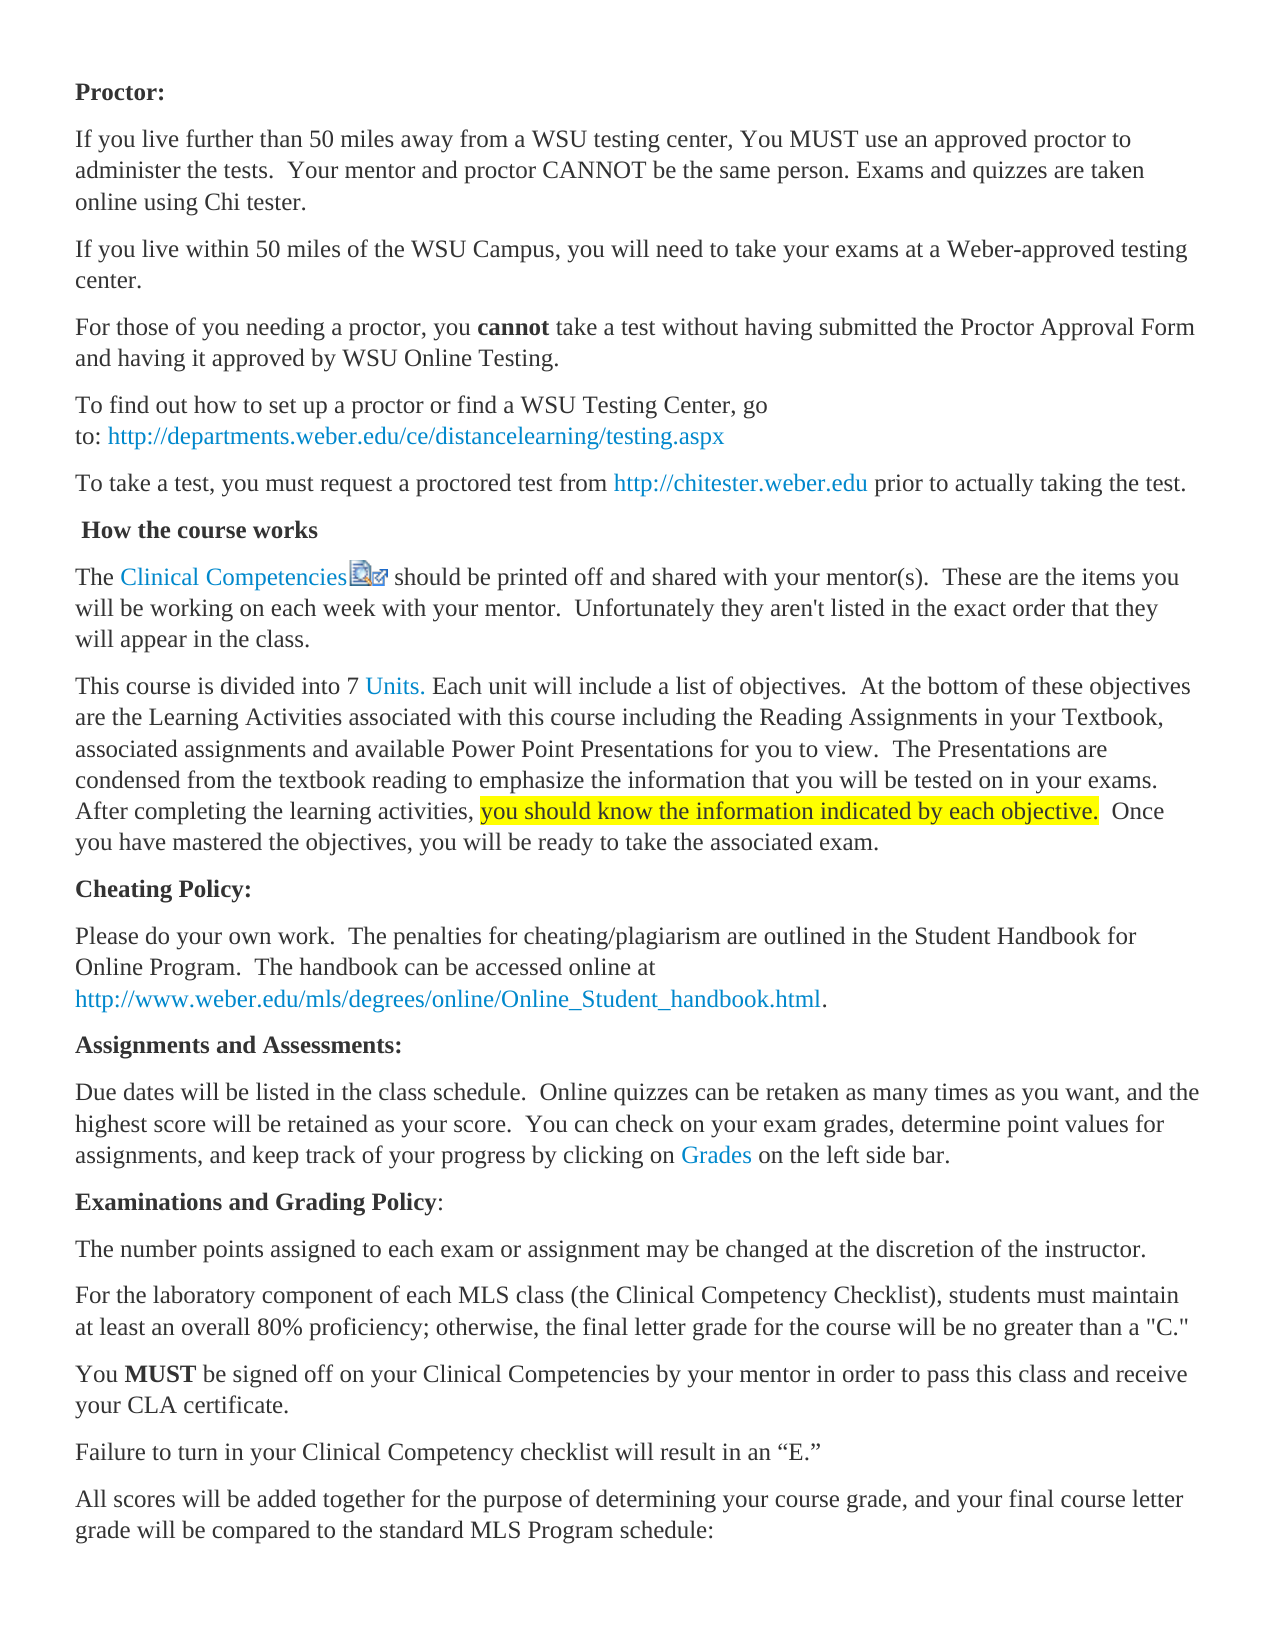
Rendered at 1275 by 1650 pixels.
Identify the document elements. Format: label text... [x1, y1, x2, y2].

text To take a test, you must request a proctored test from http://chitester.weber.edu prior to actually taking the test. [75, 466, 1200, 497]
text Failure to turn in your Clinical Competency checklist will result in an “E.” [75, 1434, 1200, 1466]
text To find out how to set up a proctor or find a WSU Testing Center, go to: http://departments.weber.edu/ce/distancelearning/testing.aspx [75, 387, 1200, 450]
text If you live further than 50 miles away from a WSU testing center, You MUST use an approved proctor to administer the tests. Your mentor and proctor CANNOT be the same person. Exams and quizzes are taken online using Chi tester. [75, 122, 1200, 216]
picture [347, 560, 388, 586]
text You MUST be signed off on your Clinical Competencies by your mentor in order to pass this class and receive your CLA certificate. [75, 1356, 1200, 1419]
text Examinations and Grading Policy: [75, 1184, 1200, 1216]
text How the course works [75, 512, 1200, 544]
text Please do your own work. The penalties for cheating/plagiarism are outlined in the Student Handbook for Online Program. The handbook can be accessed online at http://www.weber.edu/mls/degrees/online/Online_Student_handbook.html. [75, 919, 1200, 1012]
picture [377, 678, 382, 689]
text This course is divided into 7 Units. Each unit will include a list of objectives. At the bottom of these objectives are the Learning Activities associated with this course including the Reading Assignments in your Textbook, associated assignments and available Power Point Presentations for you to view. The Presentations are condensed from the textbook reading to emphasize the information that you will be tested on in your exams. After completing the learning activities, you should know the information indicated by each objective. Once you have mastered the objectives, you will be ready to take the associated exam. [75, 669, 1200, 856]
text All scores will be added together for the purpose of determining your course grade, and your final course letter grade will be compared to the standard MLS Program schedule: [75, 1481, 1200, 1544]
text Proctor: [75, 75, 1200, 106]
text Assignments and Assessments: [75, 1028, 1200, 1059]
text Due dates will be listed in the class schedule. Online quizzes can be retaken as many times as you want, and the highest score will be retained as your score. You can check on your exam grades, determine point values for assignments, and keep track of your progress by clicking on Grades on the left side bar. [75, 1075, 1200, 1169]
text The Clinical Competencies should be printed off and shared with your mentor(s). These are the items you will be working on each week with your mentor. Unfortunately they aren't listed in the exact order that they will appear in the class. [75, 559, 1200, 653]
text For those of you needing a proctor, you cannot take a test without having submitted the Proctor Approval Form and having it approved by WSU Online Testing. [75, 309, 1200, 372]
text The number points assigned to each exam or assignment may be changed at the discretion of the instructor. [75, 1231, 1200, 1262]
text For the laboratory component of each MLS class (the Clinical Competency Checklist), students must maintain at least an overall 80% proficiency; otherwise, the final letter grade for the course will be no greater than a "C." [75, 1278, 1200, 1341]
text Cheating Policy: [75, 872, 1200, 903]
text If you live within 50 miles of the WSU Campus, you will need to take your exams at a Weber-approved testing center. [75, 231, 1200, 294]
